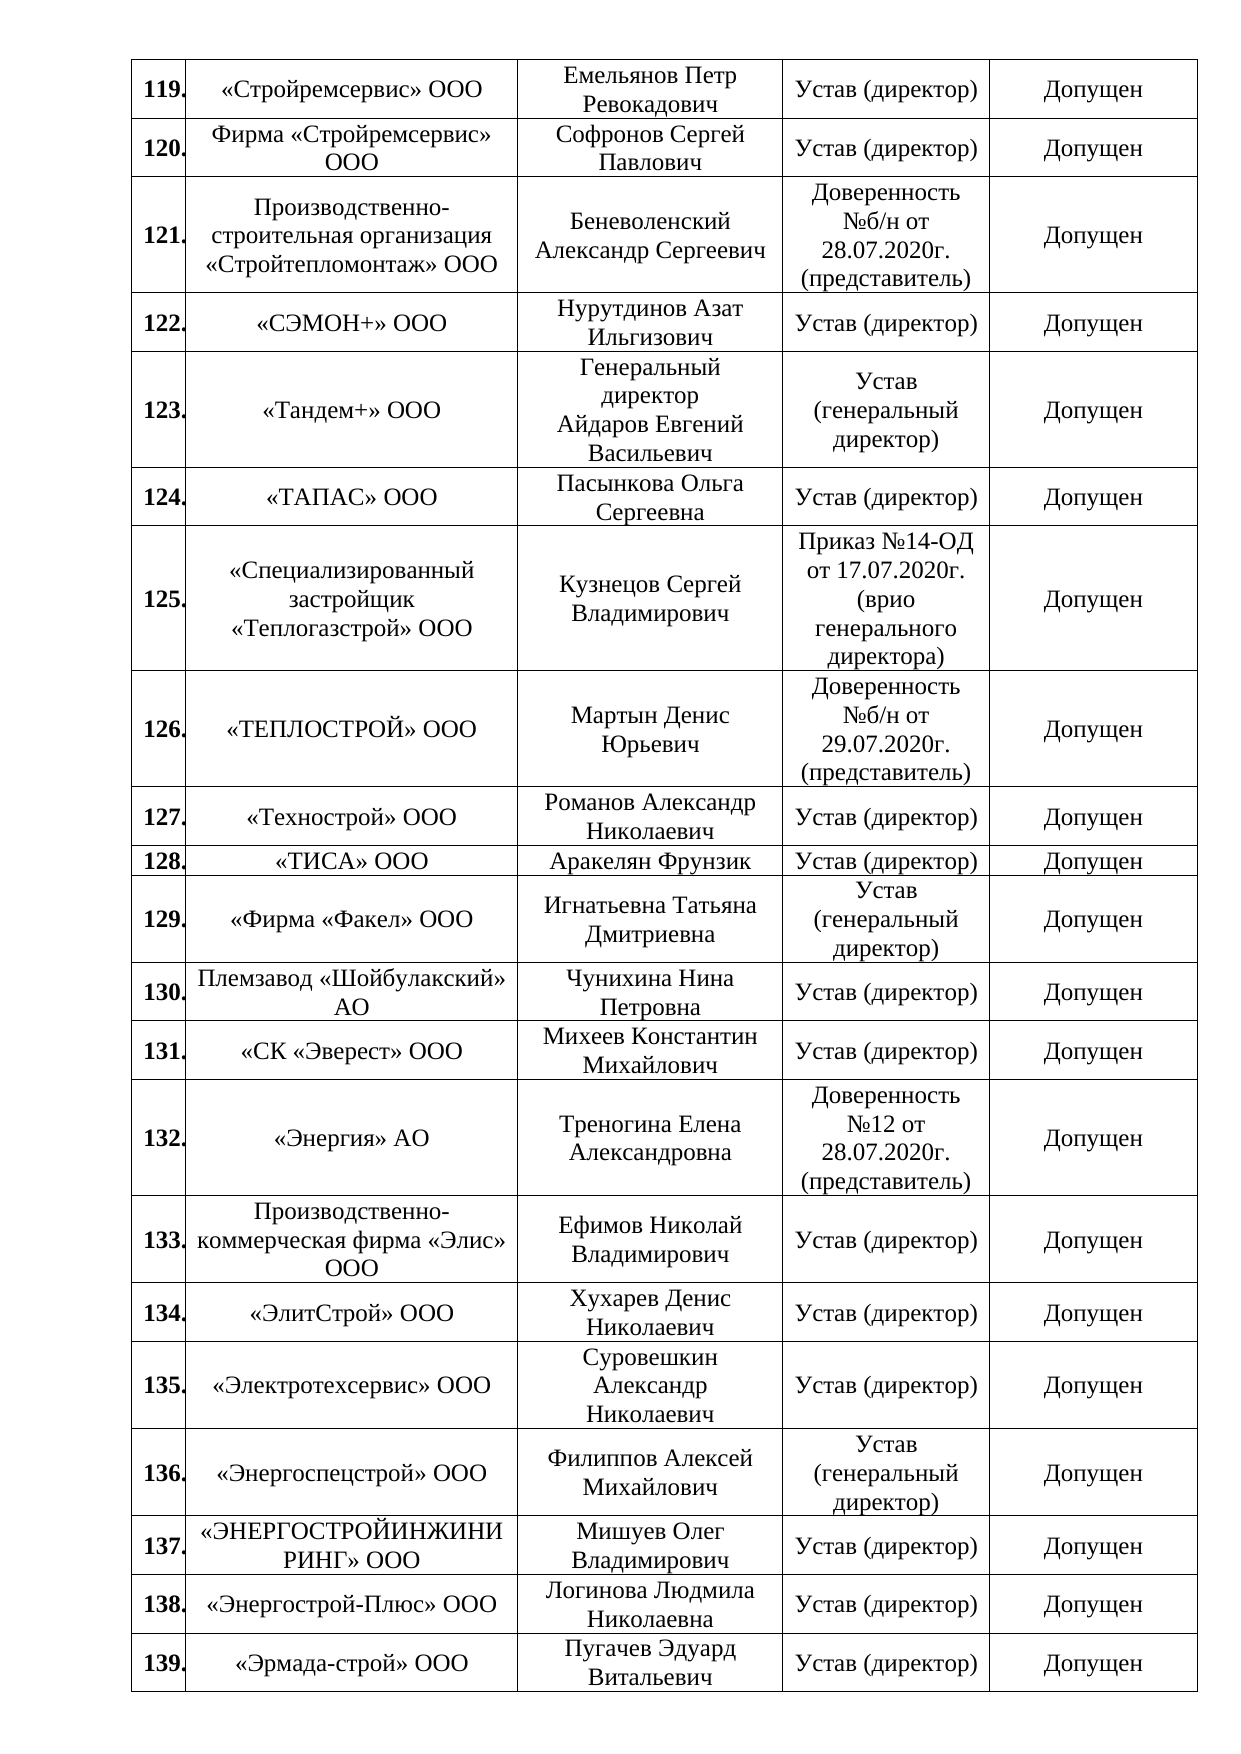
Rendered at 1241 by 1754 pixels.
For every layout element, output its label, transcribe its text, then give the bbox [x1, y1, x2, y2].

table_cell Допущен [990, 787, 1197, 845]
table_cell Устав (генеральный директор) [783, 876, 989, 962]
table_cell Хухарев Денис Николаевич [518, 1283, 782, 1341]
table_cell Устав (директор) [783, 846, 989, 874]
table_cell Мишуев Олег Владимирович [518, 1516, 782, 1574]
table_cell [132, 876, 185, 962]
table_cell Устав (директор) [783, 1283, 989, 1341]
table_cell Устав (директор) [783, 468, 989, 525]
table_cell [132, 1575, 185, 1632]
table_cell Аракелян Фрунзик [518, 846, 782, 874]
table_cell Доверенность №б/н от 28.07.2020г. (представитель) [783, 177, 989, 292]
table_cell «СК «Эверест» ООО [186, 1021, 517, 1079]
table_cell Беневоленский Александр Сергеевич [518, 177, 782, 292]
table_cell Чунихина Нина Петровна [518, 963, 782, 1020]
table_cell Допущен [990, 1196, 1197, 1282]
table_cell Устав (директор) [783, 1634, 989, 1691]
table_cell [132, 1516, 185, 1574]
table_cell «Эрмада-строй» ООО [186, 1634, 517, 1691]
table_cell «Стройремсервис» ООО [186, 60, 517, 118]
table_cell Устав (директор) [783, 293, 989, 351]
table_cell [132, 119, 185, 176]
table_cell Устав (директор) [783, 963, 989, 1020]
table_cell Нурутдинов Азат Ильгизович [518, 293, 782, 351]
table_cell [132, 352, 185, 467]
table_cell Допущен [990, 1080, 1197, 1195]
table_cell Пасынкова Ольга Сергеевна [518, 468, 782, 525]
table_cell Кузнецов Сергей Владимирович [518, 526, 782, 670]
table_cell [132, 671, 185, 786]
table_cell Допущен [990, 468, 1197, 525]
table_cell Доверенность №б/н от 29.07.2020г. (представитель) [783, 671, 989, 786]
table_cell [132, 468, 185, 525]
table_cell [132, 1021, 185, 1079]
table_cell Емельянов Петр Ревокадович [518, 60, 782, 118]
table_cell [132, 963, 185, 1020]
table_cell Устав (генеральный директор) [783, 352, 989, 467]
table_cell «Электротехсервис» ООО [186, 1342, 517, 1428]
table_cell Племзавод «Шойбулакский» АО [186, 963, 517, 1020]
table_cell [132, 1429, 185, 1515]
table_cell [132, 1196, 185, 1282]
table_cell «Энергострой-Плюс» ООО [186, 1575, 517, 1632]
table_cell Софронов Сергей Павлович [518, 119, 782, 176]
table_cell «ЭНЕРГОСТРОЙИНЖИНИРИНГ» ООО [186, 1516, 517, 1574]
table_cell Допущен [990, 1516, 1197, 1574]
table_cell [132, 60, 185, 118]
table_cell Допущен [990, 1021, 1197, 1079]
table_cell Допущен [990, 1342, 1197, 1428]
table_cell Филиппов Алексей Михайлович [518, 1429, 782, 1515]
table_cell Пугачев Эдуард Витальевич [518, 1634, 782, 1691]
table_cell «ТИСА» ООО [186, 846, 517, 874]
table_cell Романов Александр Николаевич [518, 787, 782, 845]
table_cell Устав (директор) [783, 787, 989, 845]
table_cell Игнатьевна Татьяна Дмитриевна [518, 876, 782, 962]
table_cell Устав (генеральный директор) [783, 1429, 989, 1515]
table_cell [132, 1342, 185, 1428]
table_cell Допущен [990, 526, 1197, 670]
table_cell Допущен [990, 1634, 1197, 1691]
table_cell Производственно-коммерческая фирма «Элис» ООО [186, 1196, 517, 1282]
table_cell Доверенность №12 от 28.07.2020г. (представитель) [783, 1080, 989, 1195]
table_cell Устав (директор) [783, 1575, 989, 1632]
table_cell Допущен [990, 963, 1197, 1020]
table_cell Допущен [990, 876, 1197, 962]
table_cell Устав (директор) [783, 1342, 989, 1428]
table_cell Фирма «Стройремсервис» ООО [186, 119, 517, 176]
table_cell Устав (директор) [783, 119, 989, 176]
table_cell «ЭлитСтрой» ООО [186, 1283, 517, 1341]
table_cell [132, 177, 185, 292]
table_cell Суровешкин Александр Николаевич [518, 1342, 782, 1428]
table_cell [132, 1634, 185, 1691]
table_cell Допущен [990, 352, 1197, 467]
table_cell [132, 846, 185, 874]
table_cell [132, 293, 185, 351]
table_cell Устав (директор) [783, 1196, 989, 1282]
table_cell Устав (директор) [783, 1516, 989, 1574]
table_cell Допущен [990, 1283, 1197, 1341]
table_cell Устав (директор) [783, 60, 989, 118]
table_cell «Специализированный застройщик «Теплогазстрой» ООО [186, 526, 517, 670]
table_cell Допущен [990, 60, 1197, 118]
table_cell Логинова Людмила Николаевна [518, 1575, 782, 1632]
table_cell Мартын Денис Юрьевич [518, 671, 782, 786]
table_cell «Тандем+» ООО [186, 352, 517, 467]
table_cell [132, 1080, 185, 1195]
table_cell [132, 787, 185, 845]
table_cell «Энергия» АО [186, 1080, 517, 1195]
table_cell «ТАПАС» ООО [186, 468, 517, 525]
table_cell Допущен [990, 293, 1197, 351]
table_cell «СЭМОН+» ООО [186, 293, 517, 351]
table_cell Ефимов Николай Владимирович [518, 1196, 782, 1282]
table_cell Генеральный директор Айдаров Евгений Васильевич [518, 352, 782, 467]
table_cell Допущен [990, 1575, 1197, 1632]
table_cell «Энергоспецстрой» ООО [186, 1429, 517, 1515]
table_cell «Фирма «Факел» ООО [186, 876, 517, 962]
table_cell Производственно-строительная организация «Стройтепломонтаж» ООО [186, 177, 517, 292]
table_cell Допущен [990, 846, 1197, 874]
table_cell [132, 1283, 185, 1341]
table_cell Приказ №14-ОД от 17.07.2020г. (врио генерального директора) [783, 526, 989, 670]
table_cell Допущен [990, 177, 1197, 292]
table_cell «ТЕПЛОСТРОЙ» ООО [186, 671, 517, 786]
table_cell Допущен [990, 119, 1197, 176]
table_cell Допущен [990, 1429, 1197, 1515]
table_cell «Технострой» ООО [186, 787, 517, 845]
table_cell Треногина Елена Александровна [518, 1080, 782, 1195]
table_cell Устав (директор) [783, 1021, 989, 1079]
table_cell [132, 526, 185, 670]
table_cell Михеев Константин Михайлович [518, 1021, 782, 1079]
table_cell Допущен [990, 671, 1197, 786]
